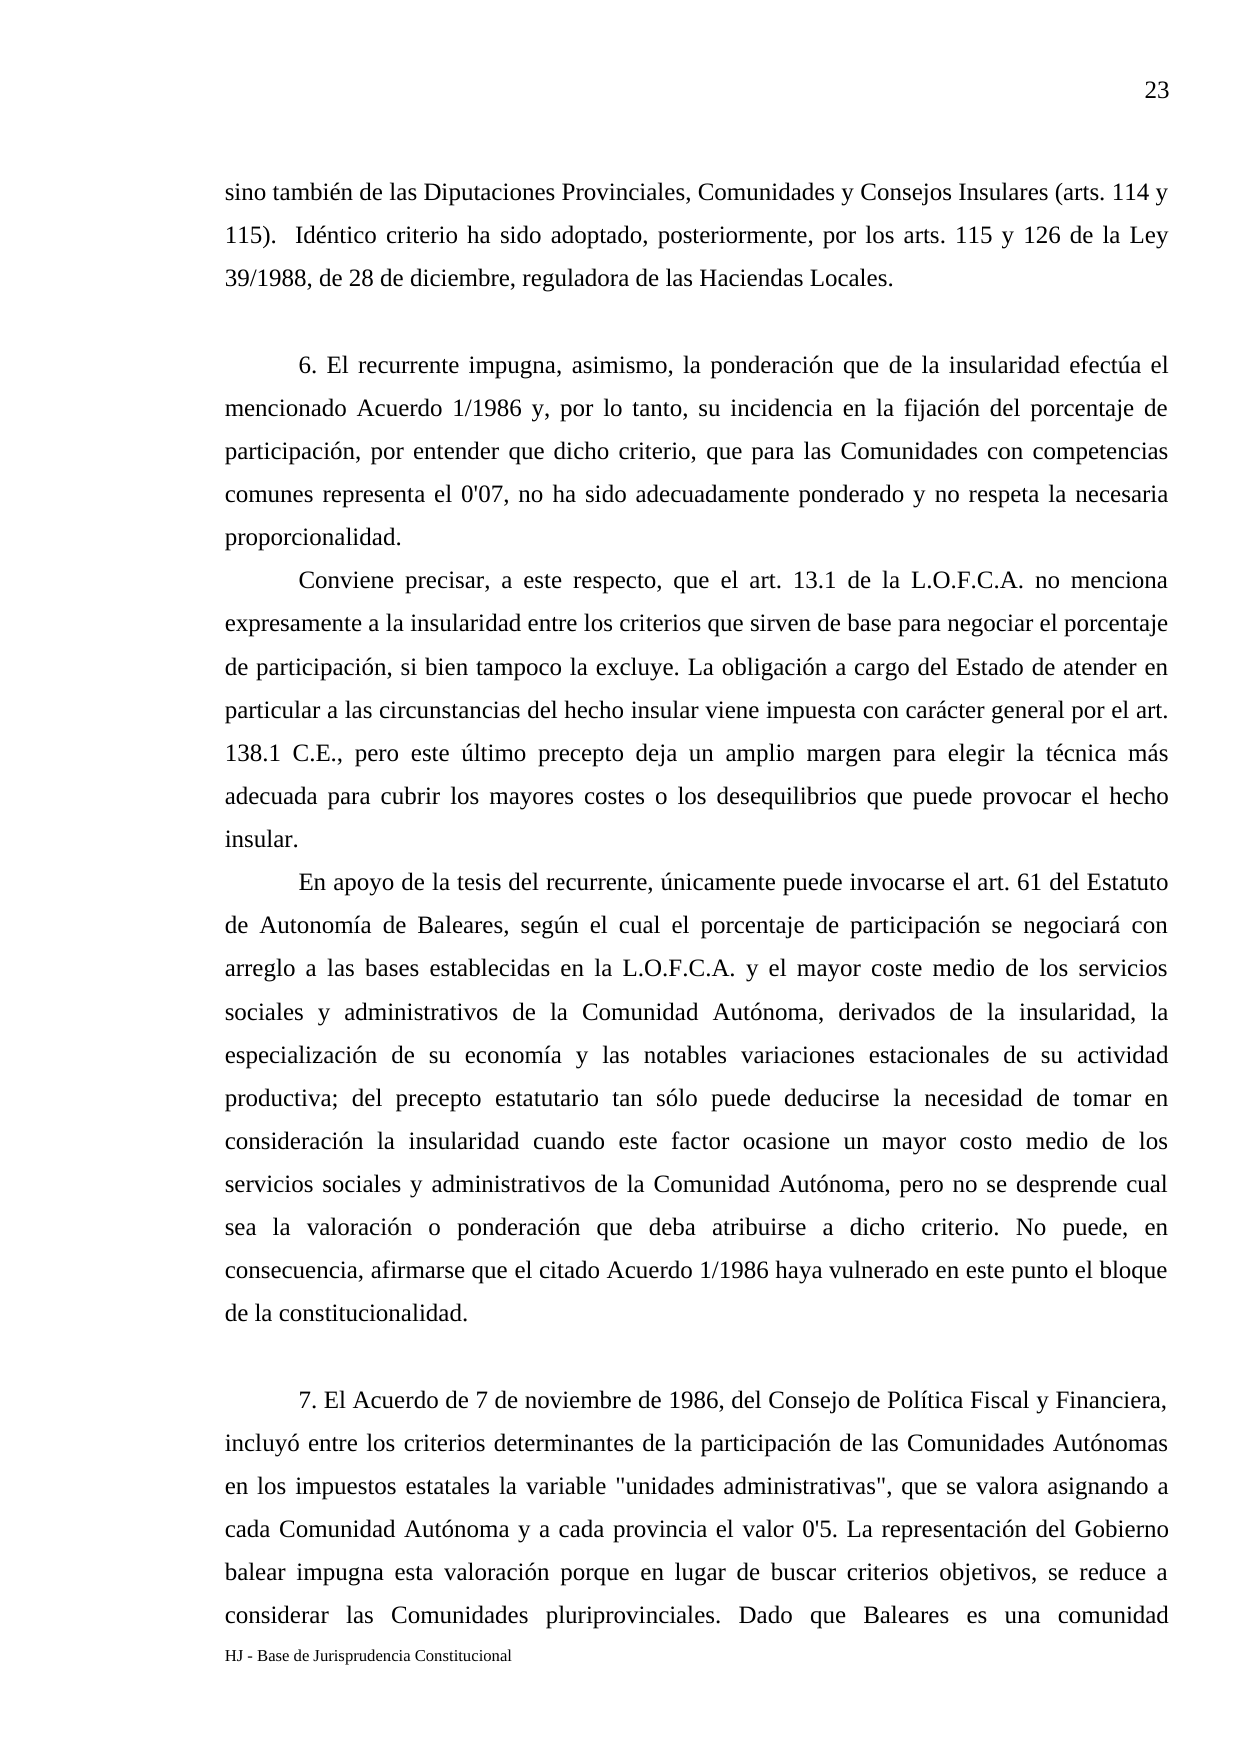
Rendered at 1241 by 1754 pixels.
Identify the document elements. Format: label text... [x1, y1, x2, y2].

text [224, 1385, 1169, 1629]
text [224, 177, 1169, 292]
text En apoyo de la tesis del recurrente, únicamente puede invocarse el art. 61 del Estatuto de Autonomía de Baleares, según el cual el porcentaje de participación se negociará con arreglo a las bases establecidas en la L.O.F.C.A. y el mayor coste medio de los servicios sociales y administrativos de la Comunidad Autónoma, derivados de la insularidad, la especialización de su economía y las notables variaciones estacionales de su actividad productiva; del precepto estatutario tan sólo puede deducirse la necesidad de tomar en consideración la insularidad cuando este factor ocasione un mayor costo medio de los servicios sociales y administrativos de la Comunidad Autónoma, pero no se desprende cual sea la valoración o ponderación que deba atribuirse a dicho criterio. No puede, en consecuencia, afirmarse que el citado Acuerdo 1/1986 haya vulnerado en este punto el bloque de la constitucionalidad. [224, 867, 1169, 1327]
text 6. El recurrente impugna, asimismo, la ponderación que de la insularidad efectúa el mencionado Acuerdo 1/1986 y, por lo tanto, su incidencia en la fijación del porcentaje de participación, por entender que dicho criterio, que para las Comunidades con competencias comunes representa el 0'07, no ha sido adecuadamente ponderado y no respeta la necesaria proporcionalidad. [224, 350, 1169, 551]
text Conviene precisar, a este respecto, que el art. 13.1 de la L.O.F.C.A. no menciona expresamente a la insularidad entre los criterios que sirven de base para negociar el porcentaje de participación, si bien tampoco la excluye. La obligación a cargo del Estado de atender en particular a las circunstancias del hecho insular viene impuesta con carácter general por el art. 138.1 C.E., pero este último precepto deja un amplio margen para elegir la técnica más adecuada para cubrir los mayores costes o los desequilibrios que puede provocar el hecho insular. [224, 565, 1169, 853]
